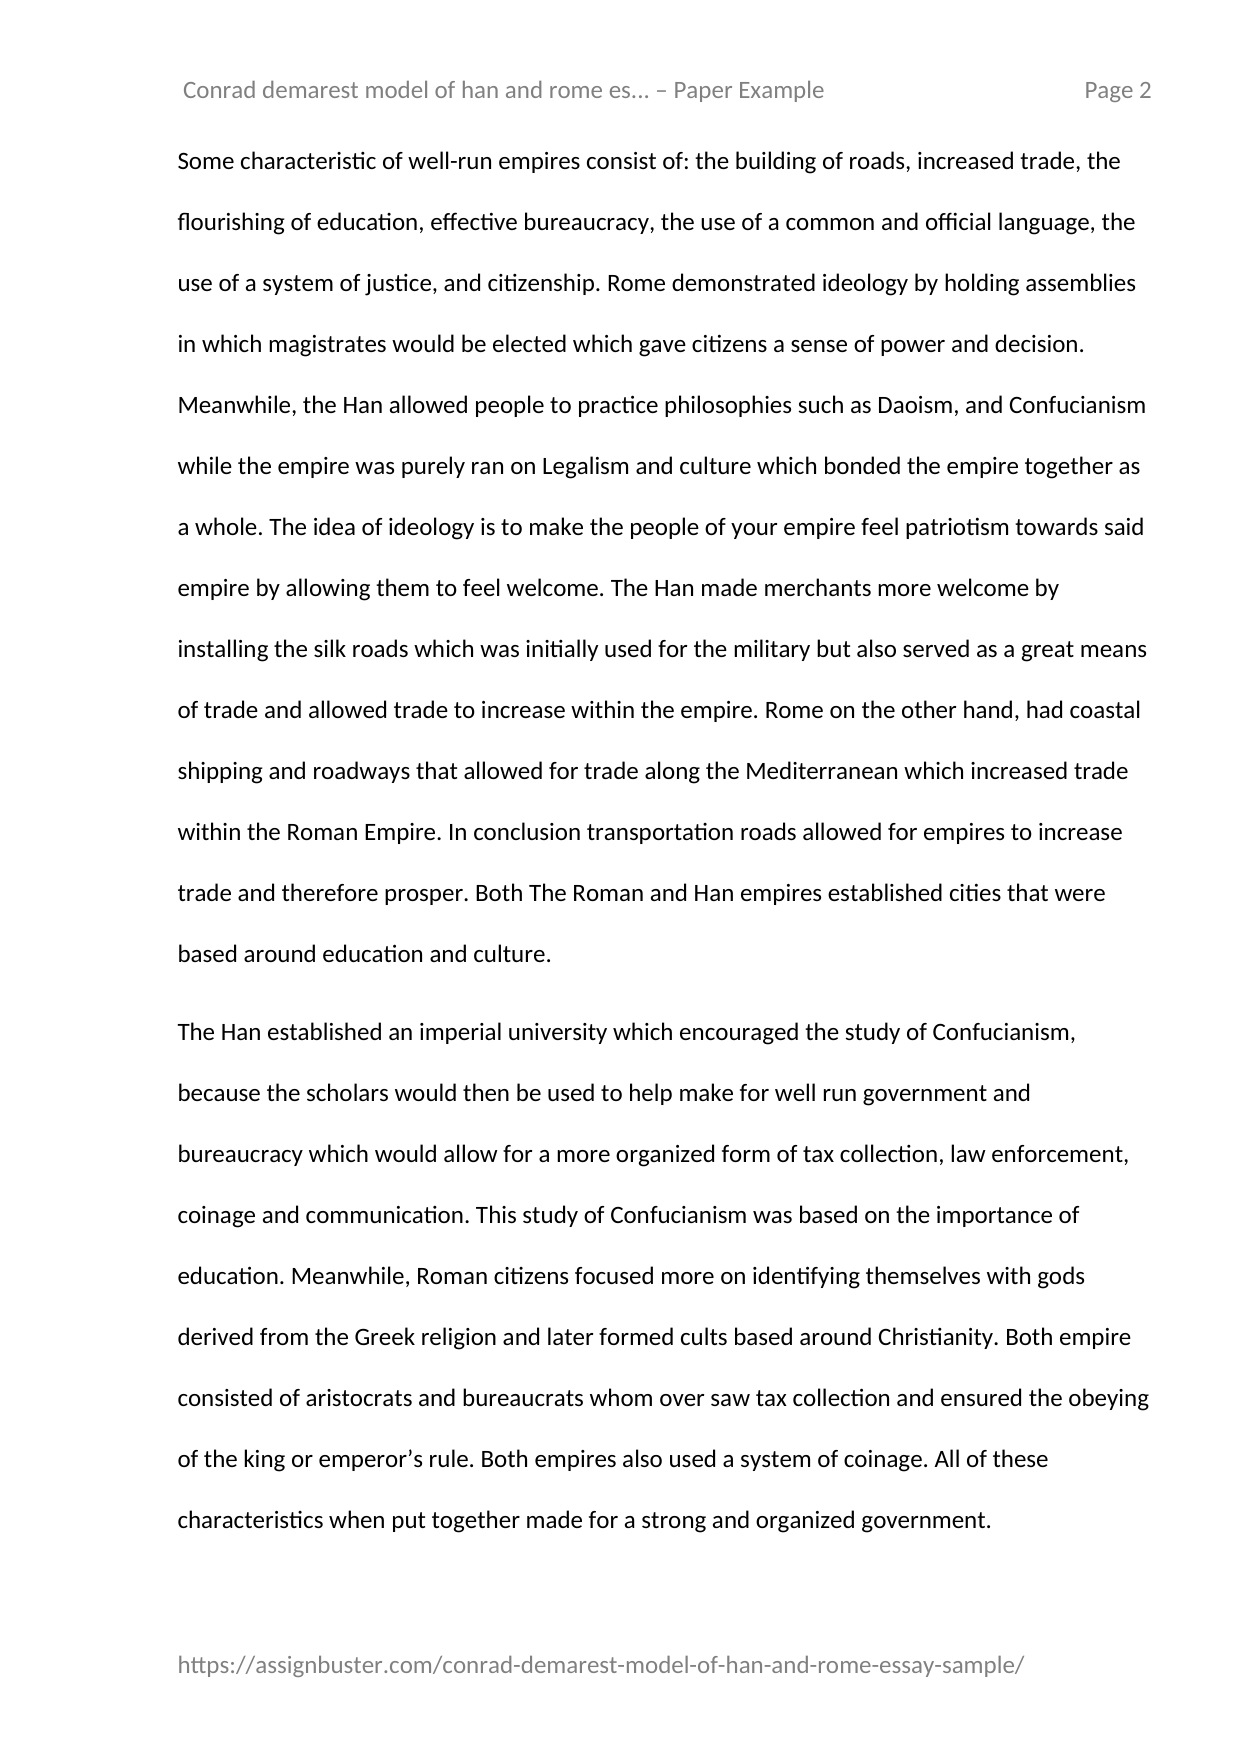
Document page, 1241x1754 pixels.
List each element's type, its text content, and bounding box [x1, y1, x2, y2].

text Some characteristic of well-run empires consist of: the building of roads, increased trade, the flourishing of education, effective bureaucracy, the use of a common and official language, the use of a system of justice, and citizenship. Rome demonstrated ideology by holding assemblies in which magistrates would be elected which gave citizens a sense of power and decision. Meanwhile, the Han allowed people to practice philosophies such as Daoism, and Confucianism while the empire was purely ran on Legalism and culture which bonded the empire together as a whole. The idea of ideology is to make the people of your empire feel patriotism towards said empire by allowing them to feel welcome. The Han made merchants more welcome by installing the silk roads which was initially used for the military but also served as a great means of trade and allowed trade to increase within the empire. Rome on the other hand, had coastal shipping and roadways that allowed for trade along the Mediterranean which increased trade within the Roman Empire. In conclusion transportation roads allowed for empires to increase trade and therefore prosper. Both The Roman and Han empires established cities that were based around education and culture. [177, 145, 1152, 969]
text The Han established an imperial university which encouraged the study of Confucianism, because the scholars would then be used to help make for well run government and bureaucracy which would allow for a more organized form of tax collection, law enforcement, coinage and communication. This study of Confucianism was based on the importance of education. Meanwhile, Roman citizens focused more on identifying themselves with gods derived from the Greek religion and later formed cults based around Christianity. Both empire consisted of aristocrats and bureaucrats whom over saw tax collection and ensured the obeying of the king or emperor’s rule. Both empires also used a system of coinage. All of these characteristics when put together made for a strong and organized government. [177, 1016, 1152, 1535]
